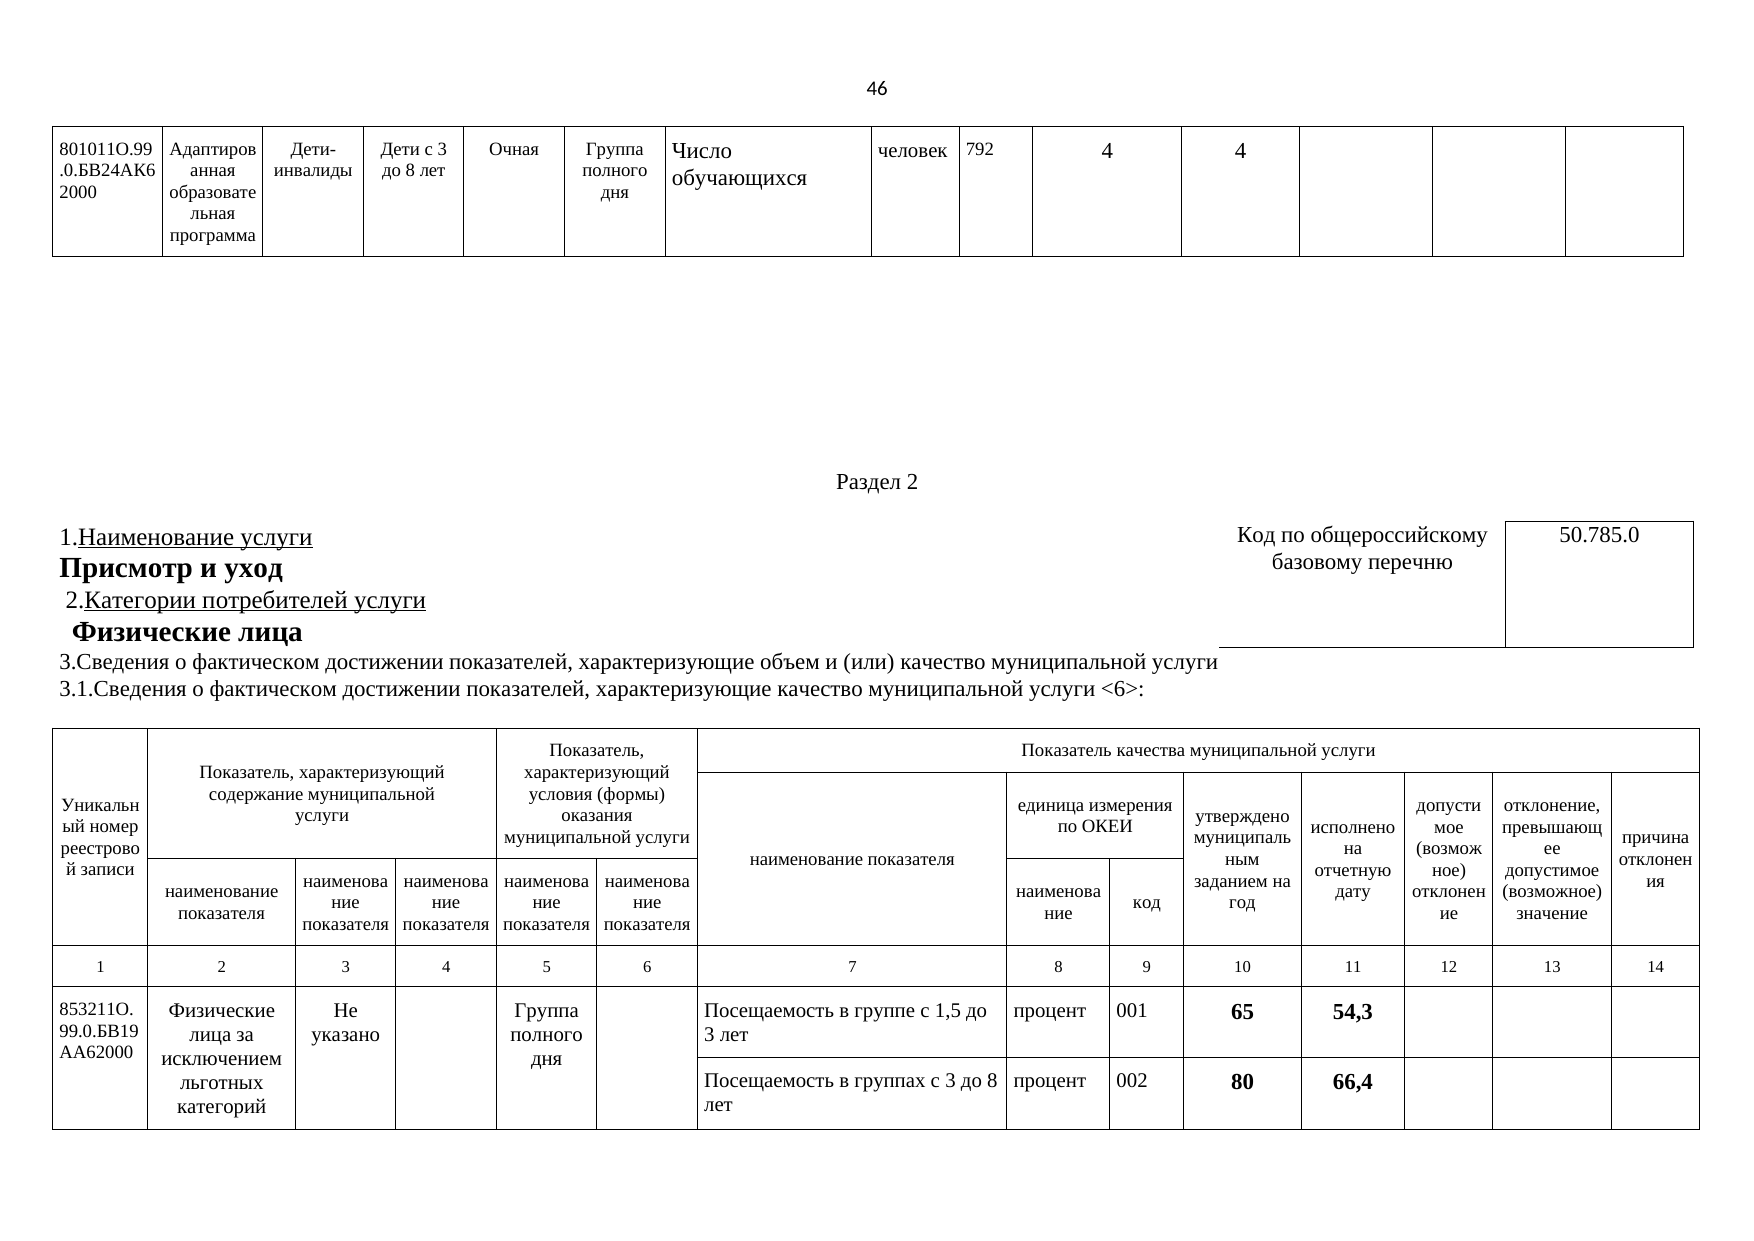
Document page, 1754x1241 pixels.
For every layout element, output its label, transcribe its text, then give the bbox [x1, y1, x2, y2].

table_cell 3.1.Сведения о фактическом достижении показателей, характеризующие качество муниципальной услуги <6>: [48, 675, 1693, 701]
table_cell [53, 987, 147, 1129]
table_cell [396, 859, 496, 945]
table_header 50.785.0 [1506, 522, 1693, 647]
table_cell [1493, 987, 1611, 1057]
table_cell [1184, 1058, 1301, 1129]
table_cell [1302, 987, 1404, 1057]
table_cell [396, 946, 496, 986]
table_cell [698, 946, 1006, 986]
table_cell утверждено муниципальным заданием на год [1184, 773, 1301, 945]
table_cell Адаптированная образовательная программа [163, 127, 262, 256]
table_cell человек [872, 127, 959, 256]
table_cell Дети с 3 до 8 лет [364, 127, 463, 256]
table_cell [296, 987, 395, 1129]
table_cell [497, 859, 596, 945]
table_header Показатель, характеризующий условия (формы) оказания муниципальной услуги [497, 729, 697, 858]
text Раздел 2 [59, 468, 1695, 494]
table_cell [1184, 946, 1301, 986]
table_cell допустимое (возможное) отклонение [1405, 773, 1492, 945]
table_header Код по общероссийскому базовому перечню [1219, 521, 1505, 647]
table_cell Очная [464, 127, 564, 256]
table_cell 3.Сведения о фактическом достижении показателей, характеризующие объем и (или) качество муниципальной услуги [48, 647, 1693, 674]
table_cell 4 [1182, 127, 1299, 256]
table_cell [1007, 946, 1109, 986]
table_cell отклонение, превышающее допустимое (возможное) значение [1493, 773, 1611, 945]
table_cell 4 [1033, 127, 1181, 256]
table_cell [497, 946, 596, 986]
table_header Показатель качества муниципальной услуги [698, 729, 1699, 772]
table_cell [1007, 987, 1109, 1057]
table_cell 801011О.99.0.БВ24АК62000 [53, 127, 162, 256]
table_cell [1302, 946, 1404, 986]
table_cell причина отклонения [1612, 773, 1699, 945]
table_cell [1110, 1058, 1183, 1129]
table_cell наименование показателя [698, 773, 1006, 945]
table_header Показатель, характеризующий содержание муниципальной услуги [148, 729, 496, 858]
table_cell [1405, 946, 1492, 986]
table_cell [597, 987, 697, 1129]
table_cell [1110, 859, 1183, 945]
table_cell [1433, 127, 1565, 256]
table_cell 2.Категории потребителей услуги Физические лица [48, 584, 1219, 647]
table_cell 792 [960, 127, 1032, 256]
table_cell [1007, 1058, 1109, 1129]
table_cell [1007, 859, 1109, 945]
table_cell исполнено на отчетную дату [1302, 773, 1404, 945]
table_cell Число обучающихся [666, 127, 871, 256]
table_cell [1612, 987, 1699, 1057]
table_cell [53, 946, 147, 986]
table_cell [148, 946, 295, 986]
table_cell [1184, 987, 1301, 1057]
table_header Уникальный номер реестровой записи [53, 729, 147, 945]
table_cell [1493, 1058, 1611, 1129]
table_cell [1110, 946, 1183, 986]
table_cell [1300, 127, 1432, 256]
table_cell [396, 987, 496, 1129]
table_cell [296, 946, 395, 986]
table_cell [1566, 127, 1683, 256]
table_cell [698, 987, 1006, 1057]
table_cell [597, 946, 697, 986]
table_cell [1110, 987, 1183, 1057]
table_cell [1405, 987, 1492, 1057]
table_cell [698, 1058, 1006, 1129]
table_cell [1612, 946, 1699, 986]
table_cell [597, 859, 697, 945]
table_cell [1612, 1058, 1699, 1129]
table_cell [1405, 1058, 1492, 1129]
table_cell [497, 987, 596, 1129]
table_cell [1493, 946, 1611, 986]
table_cell Дети-инвалиды [263, 127, 363, 256]
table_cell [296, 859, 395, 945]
table_header 1.Наименование услуги Присмотр и уход [48, 521, 1219, 584]
table_cell Группа полного дня [565, 127, 665, 256]
table_cell единица измерения по ОКЕИ [1007, 773, 1183, 858]
table_cell наименование показателя [148, 859, 295, 945]
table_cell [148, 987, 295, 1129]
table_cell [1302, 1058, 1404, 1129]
